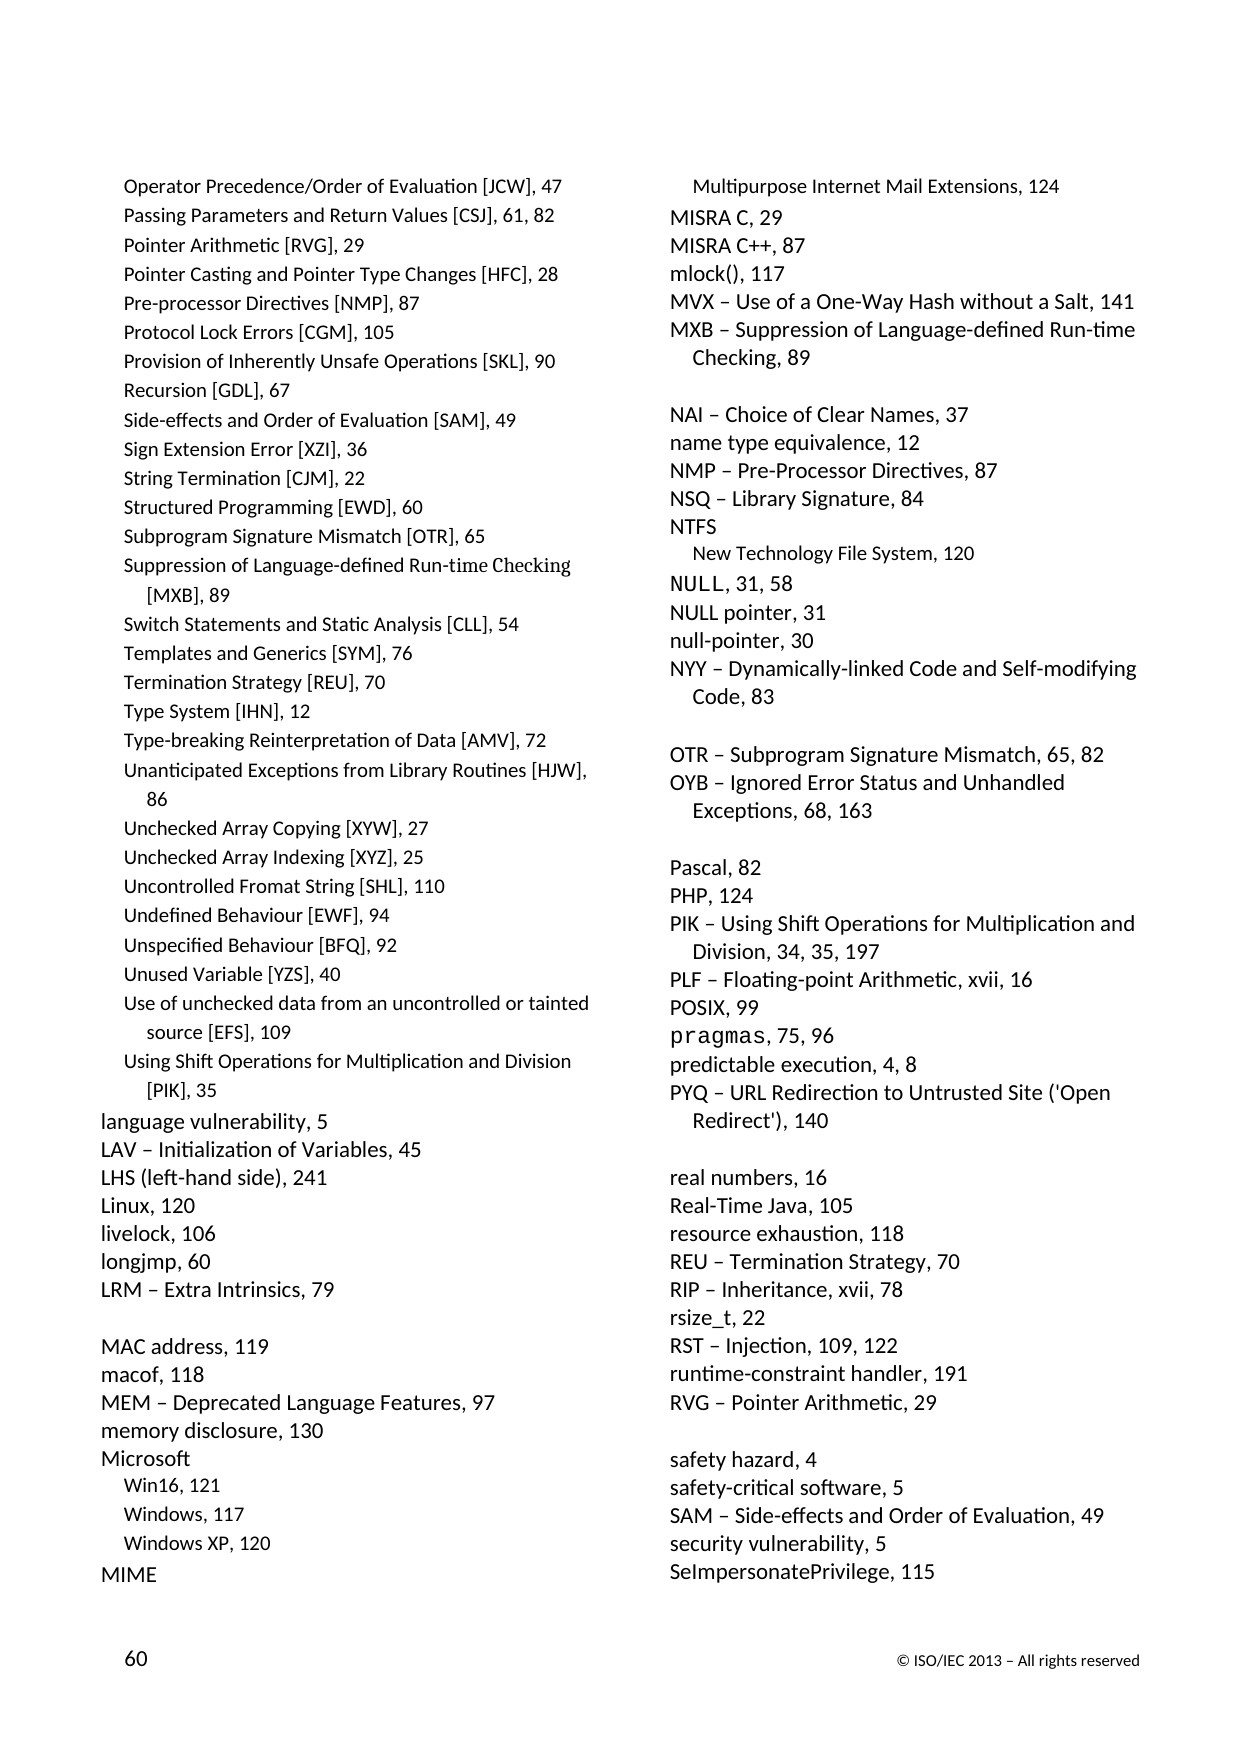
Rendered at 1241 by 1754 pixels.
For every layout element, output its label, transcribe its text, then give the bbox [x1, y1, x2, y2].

text name type equivalence, 12 [669, 428, 1164, 456]
text mlock(), 117 [669, 259, 1164, 287]
text livelock, 106 [101, 1219, 594, 1247]
text safety hazard, 4 [669, 1445, 1164, 1473]
text LRM – Extra Intrinsics, 79 [101, 1275, 594, 1303]
text real numbers, 16 [669, 1163, 1164, 1191]
text NULL pointer, 31 [669, 598, 1164, 626]
text Type-breaking Reinterpretation of Data [AMV], 72 [123, 728, 594, 753]
text MXB – Suppression of Language-defined Run-time Checking, 89 [669, 315, 1164, 371]
text predictable execution, 4, 8 [669, 1050, 1164, 1078]
text Provision of Inherently Unsafe Operations [SKL], 90 [123, 348, 594, 374]
text Switch Statements and Static Analysis [CLL], 54 [123, 611, 594, 636]
text PLF – Floating-point Arithmetic, xvii, 16 [669, 965, 1164, 993]
text Operator Precedence/Order of Evaluation [JCW], 47 [123, 173, 594, 199]
text Pascal, 82 [669, 853, 1164, 881]
text Pre-processor Directives [NMP], 87 [123, 290, 594, 316]
text language vulnerability, 5 [101, 1107, 594, 1135]
text SeImpersonatePrivilege, 115 [669, 1557, 1164, 1585]
text rsize_t, 22 [669, 1303, 1164, 1332]
text LAV – Initialization of Variables, 45 [101, 1135, 594, 1163]
text NSQ – Library Signature, 84 [669, 484, 1164, 512]
text safety-critical software, 5 [669, 1473, 1164, 1501]
text PYQ – URL Redirection to Untrusted Site ('Open Redirect'), 140 [669, 1078, 1164, 1134]
text RVG – Pointer Arithmetic, 29 [669, 1388, 1164, 1416]
text memory disclosure, 130 [101, 1416, 594, 1444]
text Unspecified Behaviour [BFQ], 92 [123, 932, 594, 957]
text String Termination [CJM], 22 [123, 465, 594, 491]
text Pointer Arithmetic [RVG], 29 [123, 232, 594, 257]
text Sign Extension Error [XZI], 36 [123, 436, 594, 461]
text Windows XP, 120 [123, 1531, 594, 1556]
text NMP – Pre-Processor Directives, 87 [669, 456, 1164, 484]
text Windows, 117 [123, 1501, 594, 1527]
text Real-Time Java, 105 [669, 1191, 1164, 1219]
text Templates and Generics [SYM], 76 [123, 640, 594, 666]
text resource exhaustion, 118 [669, 1219, 1164, 1247]
text security vulnerability, 5 [669, 1529, 1164, 1557]
text MISRA C++, 87 [669, 231, 1164, 259]
text MVX – Use of a One-Way Hash without a Salt, 141 [669, 287, 1164, 315]
text RIP – Inheritance, xvii, 78 [669, 1276, 1164, 1303]
text NULL, 31, 58 [669, 569, 1164, 598]
text OTR – Subprogram Signature Mismatch, 65, 82 [669, 740, 1164, 768]
text Pointer Casting and Pointer Type Changes [HFC], 28 [123, 261, 594, 286]
text Use of unchecked data from an uncontrolled or tainted source [EFS], 109 [123, 990, 594, 1045]
text PIK – Using Shift Operations for Multiplication and Division, 34, 35, 197 [669, 909, 1164, 965]
text NYY – Dynamically-linked Code and Self-modifying Code, 83 [669, 654, 1164, 711]
text NTFS [669, 512, 1164, 540]
text MIME [101, 1560, 594, 1588]
text POSIX, 99 [669, 993, 1164, 1021]
text LHS (left-hand side), 241 [101, 1163, 594, 1191]
text Unanticipated Exceptions from Library Routines [HJW], 86 [123, 757, 594, 811]
text REU – Termination Strategy, 70 [669, 1247, 1164, 1276]
text pragmas, 75, 96 [669, 1021, 1164, 1050]
text Undefined Behaviour [EWF], 94 [123, 903, 594, 928]
text Suppression of Language-defined Run-time Checking [MXB], 89 [123, 553, 594, 607]
text Side-effects and Order of Evaluation [SAM], 49 [123, 407, 594, 432]
text MAC address, 119 [101, 1332, 594, 1360]
text Structured Programming [EWD], 60 [123, 494, 594, 520]
text Uncontrolled Fromat String [SHL], 110 [123, 873, 594, 899]
text NAI – Choice of Clear Names, 37 [669, 400, 1164, 428]
text MISRA C, 29 [669, 203, 1164, 231]
text Termination Strategy [REU], 70 [123, 669, 594, 695]
text RST – Injection, 109, 122 [669, 1332, 1164, 1359]
text Passing Parameters and Return Values [CSJ], 61, 82 [123, 203, 594, 228]
text macof, 118 [101, 1360, 594, 1388]
text Type System [IHN], 12 [123, 698, 594, 724]
text Protocol Lock Errors [CGM], 105 [123, 319, 594, 345]
text Multipurpose Internet Mail Extensions, 124 [692, 173, 1164, 199]
text Linux, 120 [101, 1191, 594, 1219]
text Win16, 121 [123, 1472, 594, 1498]
text SAM – Side-effects and Order of Evaluation, 49 [669, 1501, 1164, 1529]
text MEM – Deprecated Language Features, 97 [101, 1388, 594, 1416]
text longjmp, 60 [101, 1247, 594, 1275]
text Recursion [GDL], 67 [123, 378, 594, 403]
text Unchecked Array Copying [XYW], 27 [123, 815, 594, 841]
text PHP, 124 [669, 881, 1164, 909]
text Microsoft [101, 1444, 594, 1472]
text Using Shift Operations for Multiplication and Division [PIK], 35 [123, 1048, 594, 1103]
text Subprogram Signature Mismatch [OTR], 65 [123, 523, 594, 549]
text runtime-constraint handler, 191 [669, 1359, 1164, 1388]
text Unchecked Array Indexing [XYZ], 25 [123, 844, 594, 870]
text New Technology File System, 120 [692, 540, 1164, 566]
text null-pointer, 30 [669, 626, 1164, 654]
text Unused Variable [YZS], 40 [123, 961, 594, 986]
text OYB – Ignored Error Status and Unhandled Exceptions, 68, 163 [669, 768, 1164, 824]
